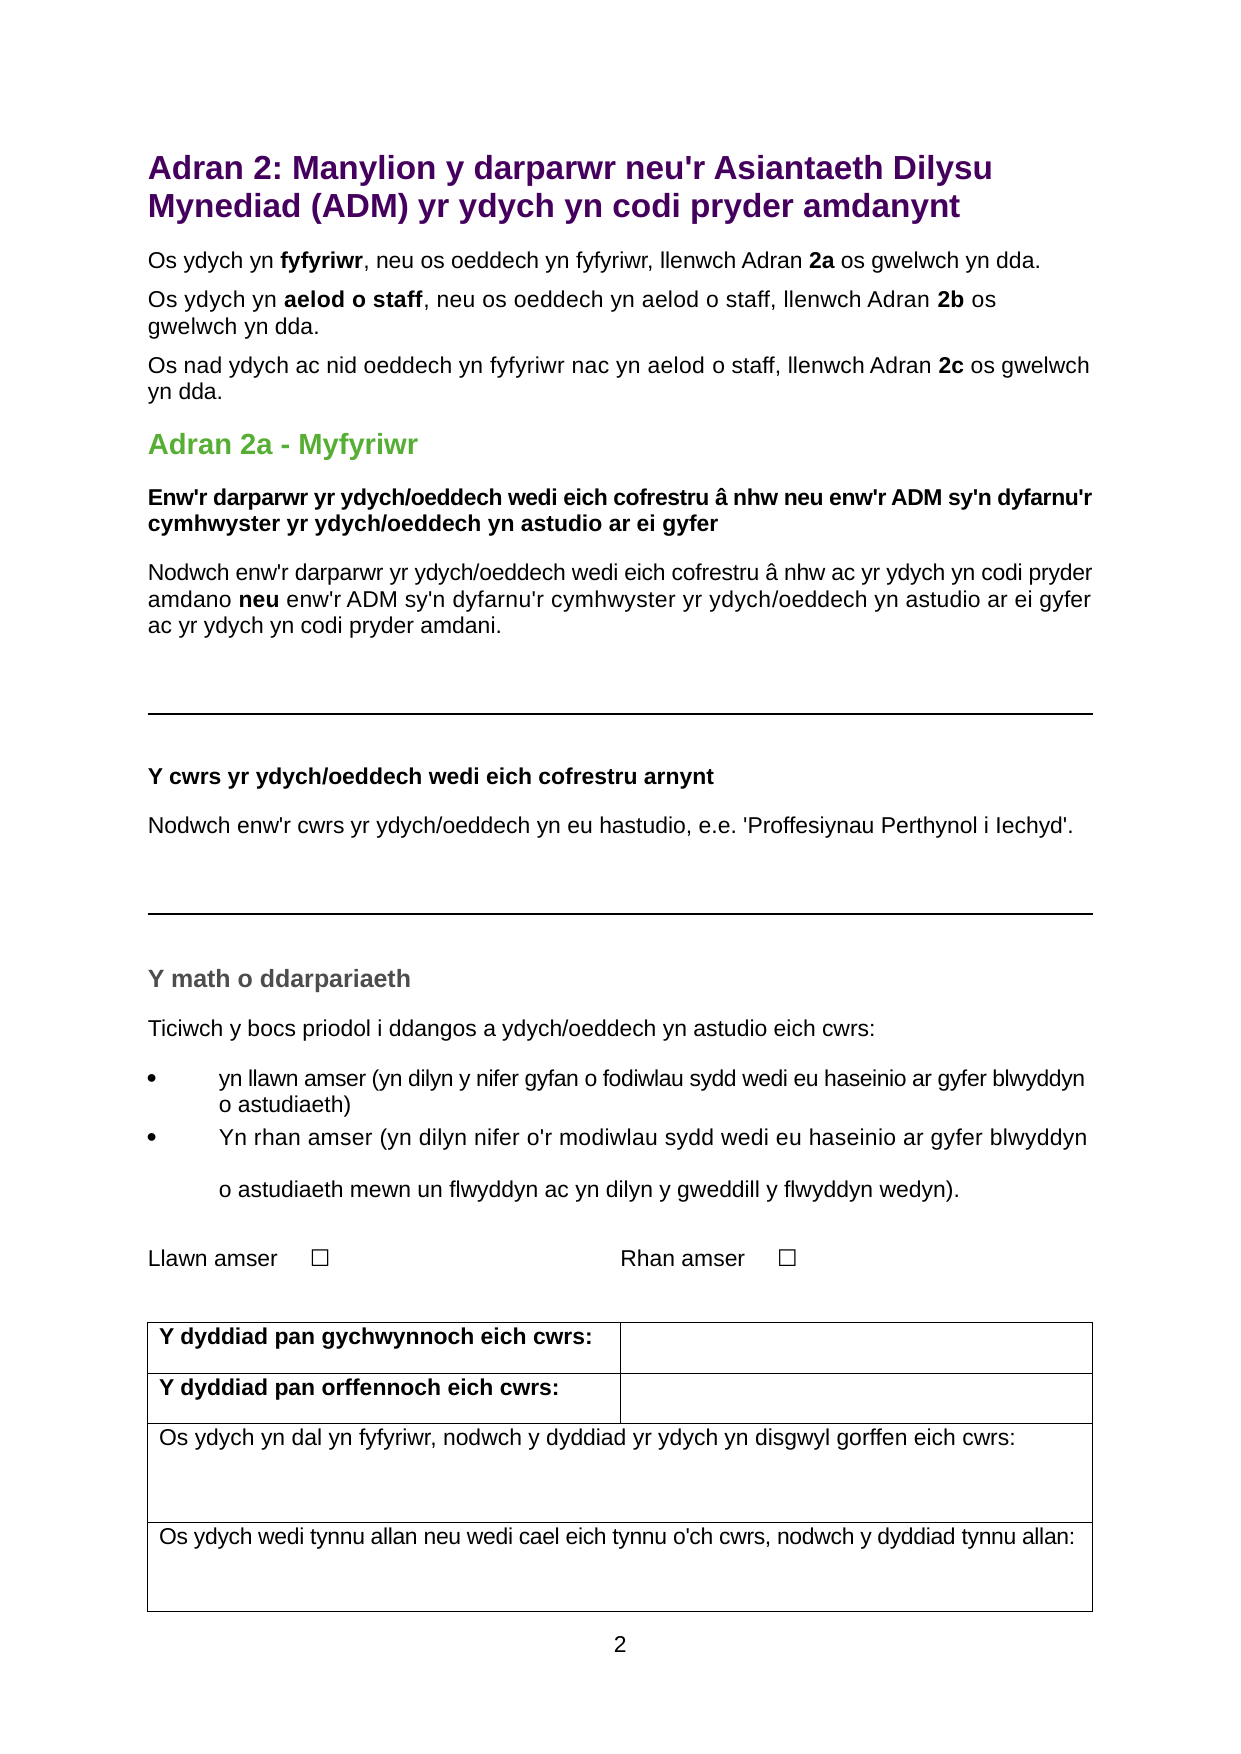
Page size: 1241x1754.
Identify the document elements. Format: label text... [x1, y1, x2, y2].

text Nodwch enw'r cwrs yr ydych/oeddech yn eu hastudio, e.e. 'Proffesiynau Perthynol i Iechyd'. [148, 812, 1092, 839]
text Enw'r darparwr yr ydych/oeddech wedi eich cofrestru â nhw neu enw'r ADM sy'n dyfarnu'r cymhwyster yr ydych/oeddech yn astudio ar ei gyfer [148, 484, 1092, 536]
text Llawn amser ☐ Rhan amser ☐ [148, 1242, 1092, 1273]
subtitle Y math o ddarpariaeth [148, 964, 1092, 992]
text Yn rhan amser (yn dilyn nifer o'r modiwlau sydd wedi eu haseinio ar gyfer blwyddyn o astudiaeth mewn un flwyddyn ac yn dilyn y gweddill y flwyddyn wedyn). [148, 1124, 1092, 1203]
subtitle Adran 2a - Myfyriwr [148, 427, 1092, 461]
text Os ydych yn fyfyriwr, neu os oeddech yn fyfyriwr, llenwch Adran 2a os gwelwch yn dda. [148, 247, 1092, 274]
table_cell Os ydych yn dal yn fyfyriwr, nodwch y dyddiad yr ydych yn disgwyl gorffen eich cwrs: [148, 1424, 1092, 1522]
table_header Y dyddiad pan gychwynnoch eich cwrs: [148, 1323, 620, 1372]
table_cell Y dyddiad pan orffennoch eich cwrs: [148, 1374, 620, 1423]
table_header [621, 1323, 1092, 1372]
text Y cwrs yr ydych/oeddech wedi eich cofrestru arnynt [148, 763, 1092, 789]
text Os nad ydych ac nid oeddech yn fyfyriwr nac yn aelod o staff, llenwch Adran 2c os gwelwch yn dda. [148, 352, 1092, 404]
text Ticiwch y bocs priodol i ddangos a ydych/oeddech yn astudio eich cwrs: [148, 1015, 1092, 1042]
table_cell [148, 1523, 1092, 1611]
table_cell [621, 1374, 1092, 1423]
text Os ydych yn aelod o staff, neu os oeddech yn aelod o staff, llenwch Adran 2b os gwelwch yn dda. [148, 286, 1092, 339]
subtitle Adran 2: Manylion y darparwr neu'r Asiantaeth Dilysu Mynediad (ADM) yr ydych yn codi pryder amdanynt [148, 148, 1092, 224]
text yn llawn amser (yn dilyn y nifer gyfan o fodiwlau sydd wedi eu haseinio ar gyfer blwyddyn o astudiaeth) [148, 1065, 1092, 1117]
text Nodwch enw'r darparwr yr ydych/oeddech wedi eich cofrestru â nhw ac yr ydych yn codi pryder amdano neu enw'r ADM sy'n dyfarnu'r cymhwyster yr ydych/oeddech yn astudio ar ei gyfer ac yr ydych yn codi pryder amdani. [148, 559, 1092, 638]
